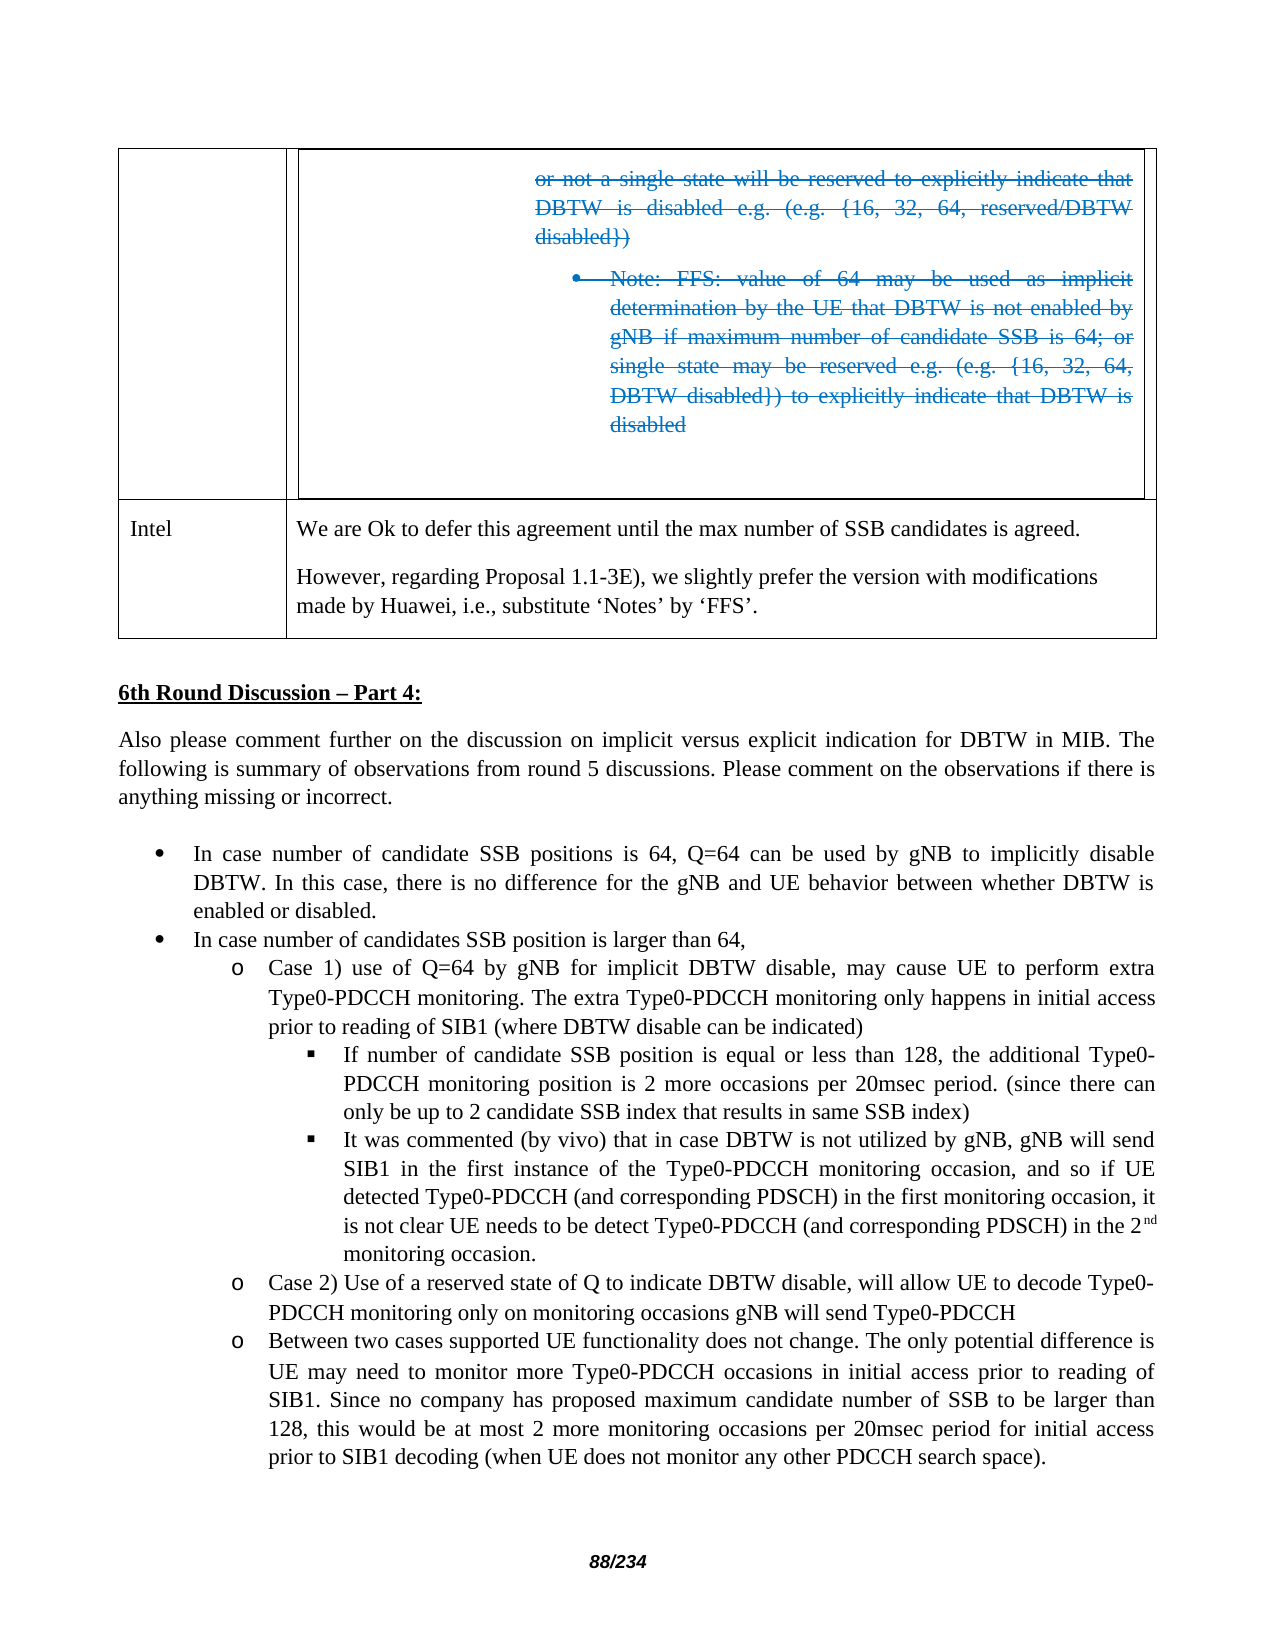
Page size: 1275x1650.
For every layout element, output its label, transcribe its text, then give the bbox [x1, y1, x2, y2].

list It was commented (by vivo) that in case DBTW is not utilized by gNB, gNB will send SIB1 in the first instance of the Type0-PDCCH monitoring occasion, and so if UE detected Type0-PDCCH (and corresponding PDSCH) in the first monitoring occasion, it is not clear UE needs to be detect Type0-PDCCH (and corresponding PDSCH) in the 2nd monitoring occasion. [306, 1127, 1157, 1267]
list In case number of candidates SSB position is larger than 64, [156, 926, 1157, 952]
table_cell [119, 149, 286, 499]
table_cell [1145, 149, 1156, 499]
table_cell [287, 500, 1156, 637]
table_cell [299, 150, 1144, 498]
list If number of candidate SSB position is equal or less than 128, the additional Type0-PDCCH monitoring position is 2 more occasions per 20msec period. (since there can only be up to 2 candidate SSB index that results in same SSB index) [306, 1041, 1157, 1124]
list Between two cases supported UE functionality does not change. The only potential difference is UE may need to monitor more Type0-PDCCH occasions in initial access prior to reading of SIB1. Since no company has proposed maximum candidate number of SSB to be larger than 128, this would be at most 2 more monitoring occasions per 20msec period for initial access prior to SIB1 decoding (when UE does not monitor any other PDCCH search space). [231, 1327, 1157, 1469]
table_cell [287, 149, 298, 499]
list Case 1) use of Q=64 by gNB for implicit DBTW disable, may cause UE to perform extra Type0-PDCCH monitoring. The extra Type0-PDCCH monitoring only happens in initial access prior to reading of SIB1 (where DBTW disable can be indicated) [231, 954, 1157, 1039]
text Also please comment further on the discussion on implicit versus explicit indication for DBTW in MIB. The following is summary of observations from round 5 discussions. Please comment on the observations if there is anything missing or incorrect. [118, 727, 1157, 810]
subtitle 6th Round Discussion – Part 4: [118, 679, 1157, 706]
list In case number of candidate SSB positions is 64, Q=64 can be used by gNB to implicitly disable DBTW. In this case, there is no difference for the gNB and UE behavior between whether DBTW is enabled or disabled. [156, 840, 1157, 923]
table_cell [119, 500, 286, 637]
list Case 2) Use of a reserved state of Q to indicate DBTW disable, will allow UE to decode Type0-PDCCH monitoring only on monitoring occasions gNB will send Type0-PDCCH [231, 1269, 1157, 1325]
